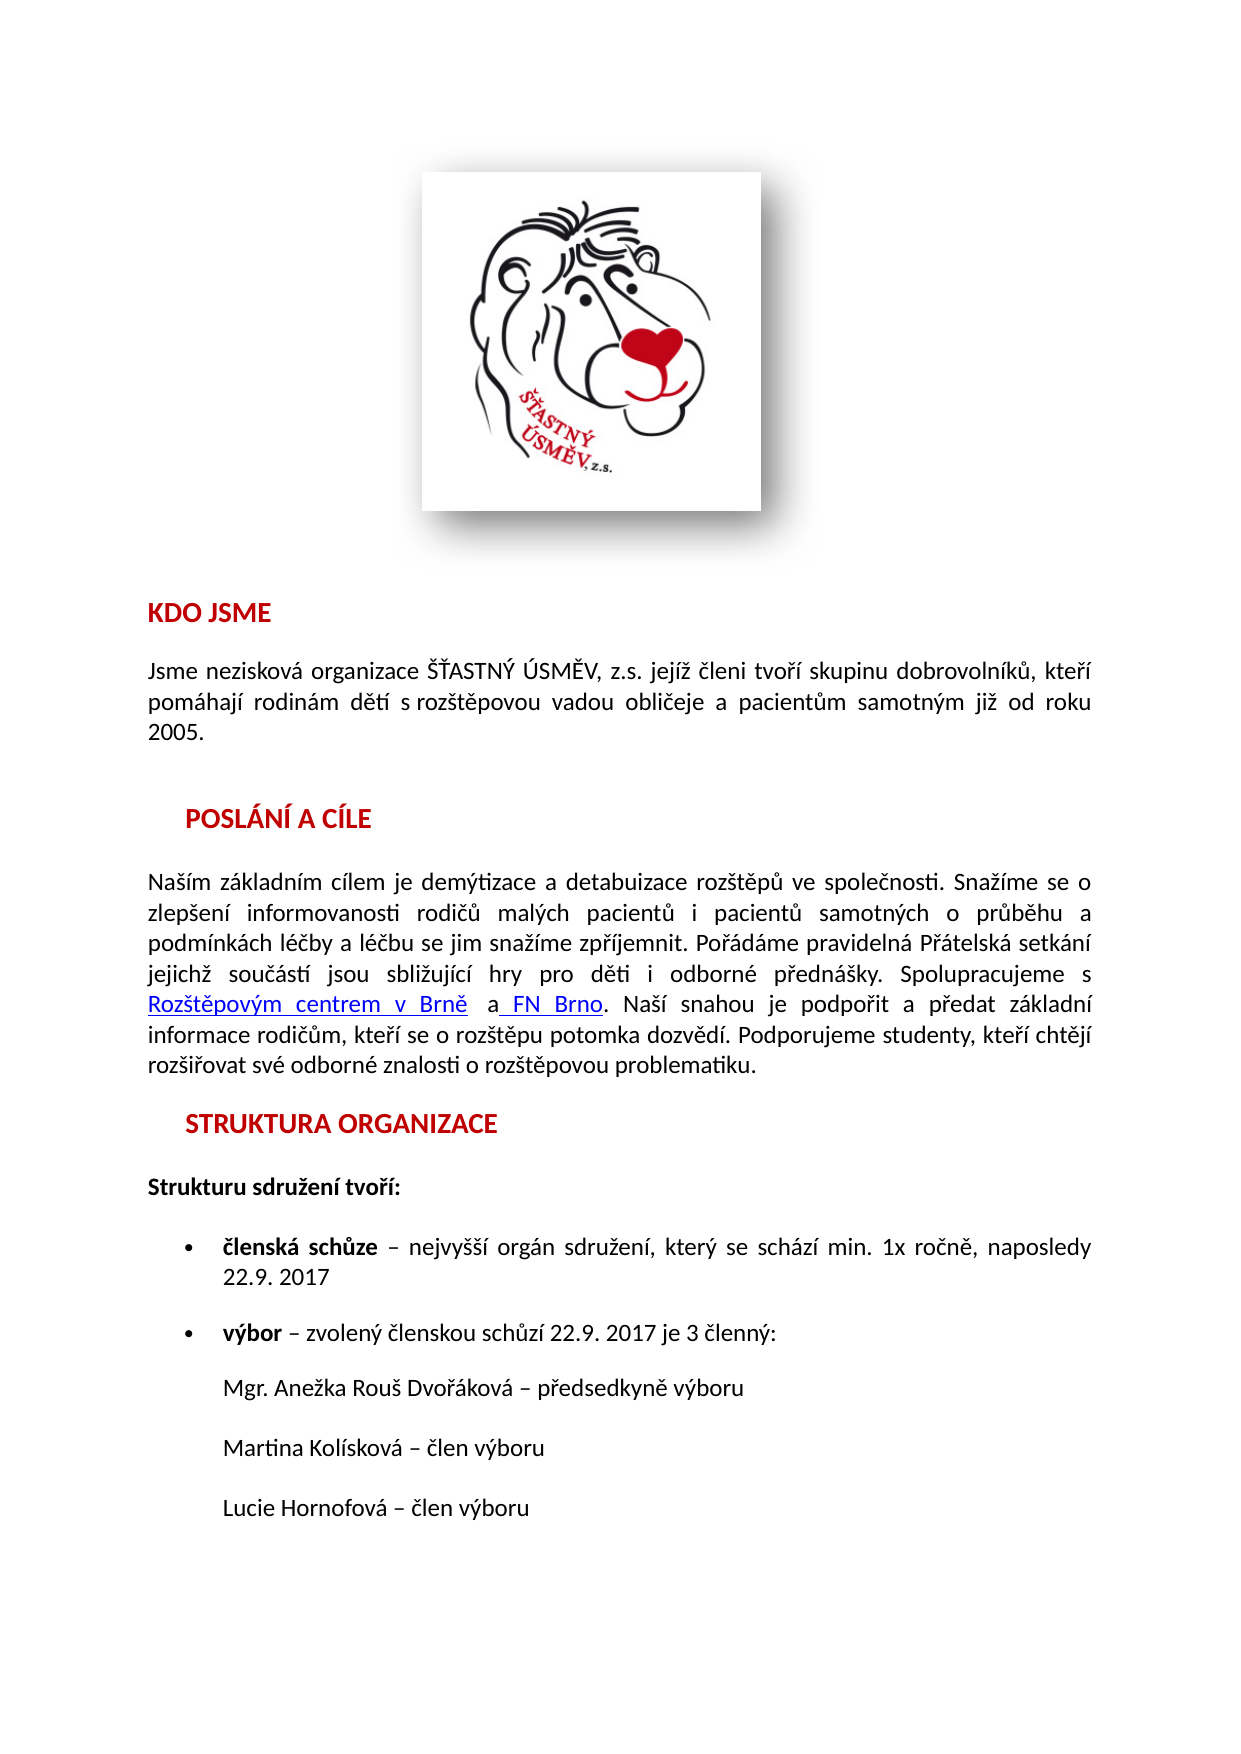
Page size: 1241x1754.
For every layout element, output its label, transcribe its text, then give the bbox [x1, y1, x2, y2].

list výbor – zvolený členskou schůzí 22.9. 2017 je 3 členný: [185, 1317, 1093, 1348]
text Martina Kolísková – člen výboru [223, 1433, 1093, 1463]
text Lucie Hornofová – člen výboru [223, 1493, 1093, 1523]
list členská schůze – nejvyšší orgán sdružení, který se schází min. 1x ročně, naposledy 22.9. 2017 [185, 1231, 1093, 1292]
text Naším základním cílem je demýtizace a detabuizace rozštěpů ve společnosti. Snažíme se o zlepšení informovanosti rodičů malých pacientů i pacientů samotných o průběhu a podmínkách léčby a léčbu se jim snažíme zpříjemnit. Pořádáme pravidelná Přátelská setkání jejichž součástí jsou sbližující hry pro děti i odborné přednášky. Spolupracujeme s Rozštěpovým centrem v Brně a FN Brno. Naší snahou je podpořit a předat základní informace rodičům, kteří se o rozštěpu potomka dozvědí. Podporujeme studenty, kteří chtějí rozšiřovat své odborné znalosti o rozštěpovou problematiku. [148, 866, 1093, 1080]
text Jsme nezisková organizace ŠŤASTNÝ ÚSMĚV, z.s. jejíž členi tvoří skupinu dobrovolníků, kteří pomáhají rodinám dětí s rozštěpovou vadou obličeje a pacientům samotným již od roku 2005. [148, 655, 1093, 747]
text KDO JSME [148, 594, 1093, 630]
subtitle POSLÁNÍ A CÍLE [185, 801, 1093, 836]
subtitle STRUKTURA ORGANIZACE [185, 1105, 1093, 1141]
subtitle Strukturu sdružení tvoří: [148, 1171, 1093, 1202]
picture [422, 172, 761, 511]
text Mgr. Anežka Rouš Dvořáková – předsedkyně výboru [223, 1373, 1093, 1403]
